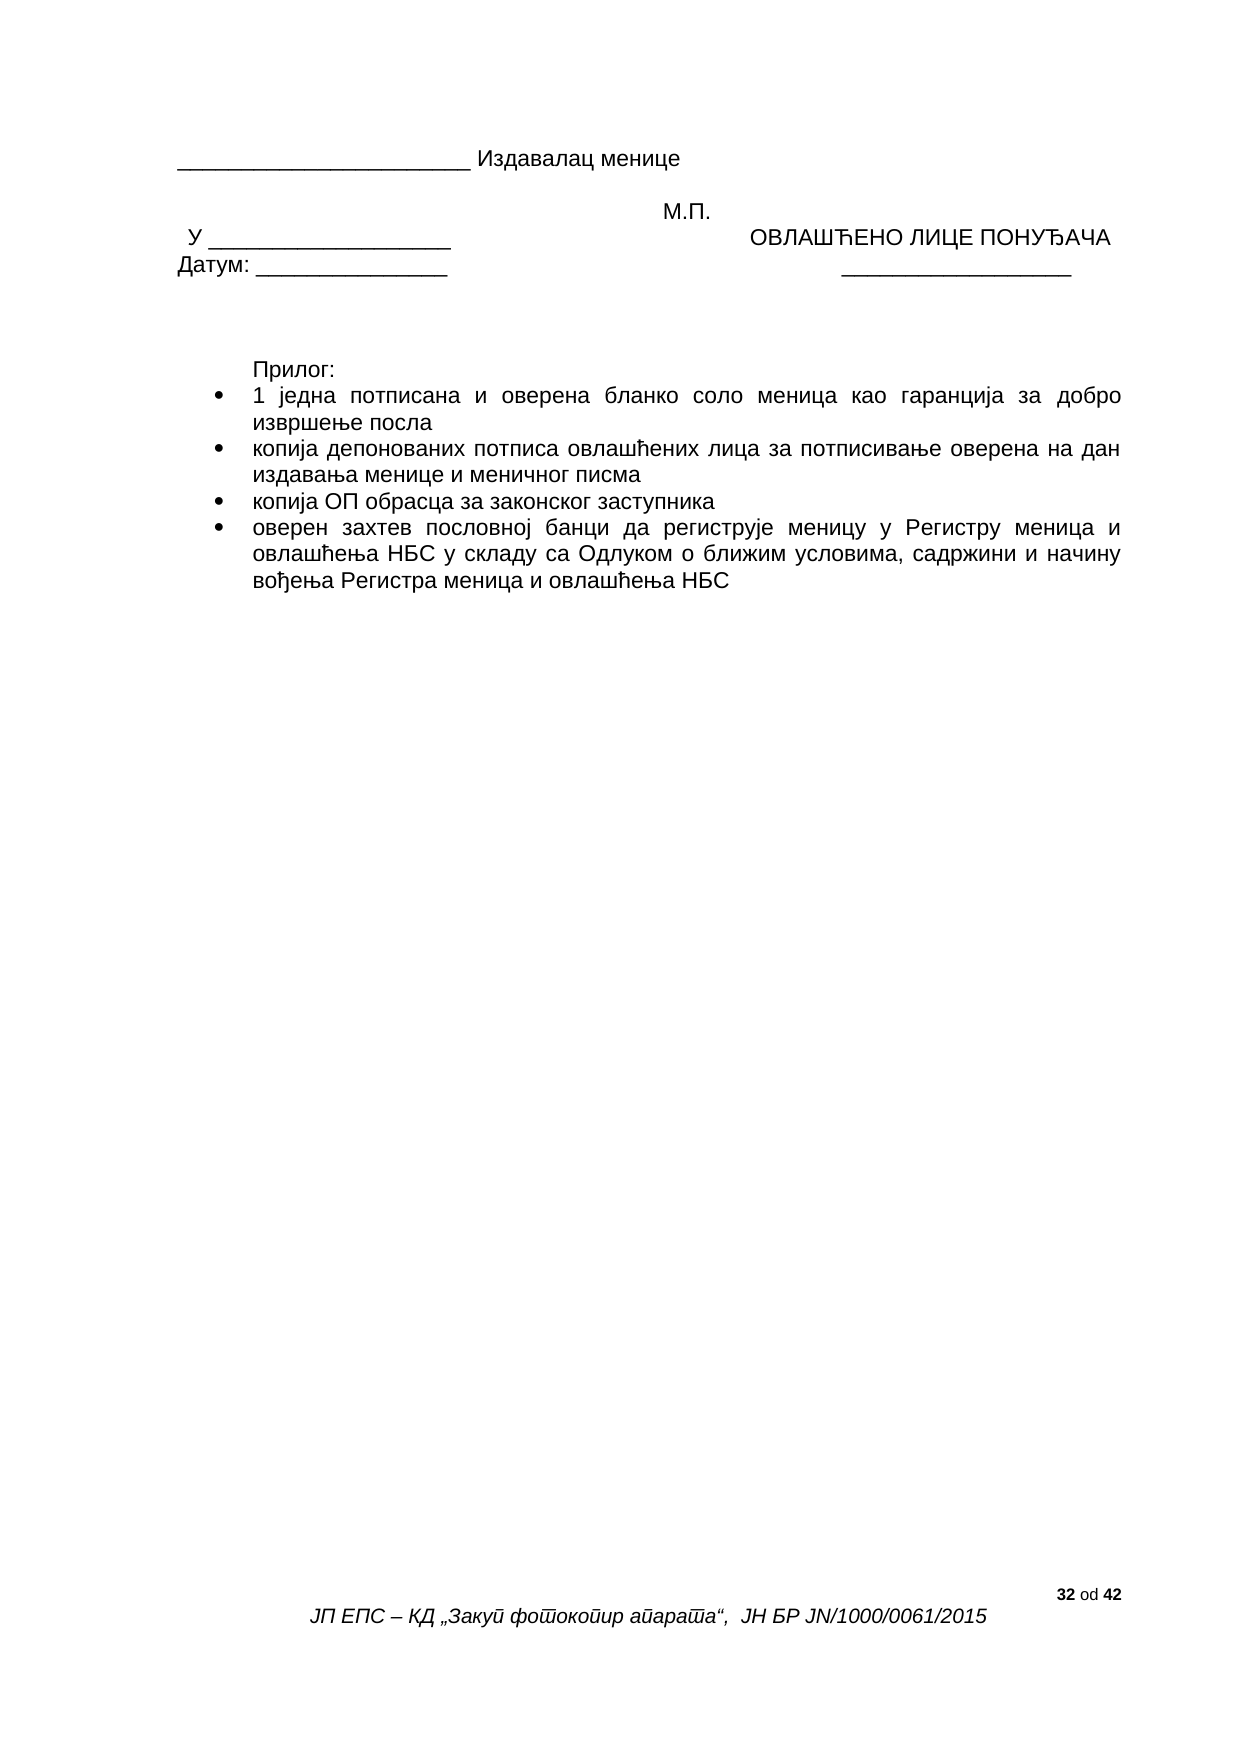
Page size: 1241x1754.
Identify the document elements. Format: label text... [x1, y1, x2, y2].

list 1 једна потписана и оверена бланко соло меница као гаранција за добро извршење посла [215, 382, 1121, 435]
text Дaтум: _______________ __________________ [177, 251, 1121, 277]
text У ___________________ OВЛAШЋEНO ЛИЦE ПOНУЂAЧA [177, 224, 1121, 251]
list копија ОП обрасца за законског заступника [215, 488, 1121, 514]
list копија депонованих потписа овлашћених лица за потписивање оверена на дан издавања менице и меничног писма [215, 435, 1121, 488]
text _______________________ Издaвaлaц мeницe [177, 145, 1121, 171]
text Прилог: [177, 356, 1121, 382]
list оверен захтев пословној банци да региструје меницу у Регистру меница и овлашћења НБС у складу са Одлуком о ближим условима, садржини и начину вођења Регистра меница и овлашћења НБС [215, 514, 1121, 593]
text М.П. [252, 198, 1121, 224]
